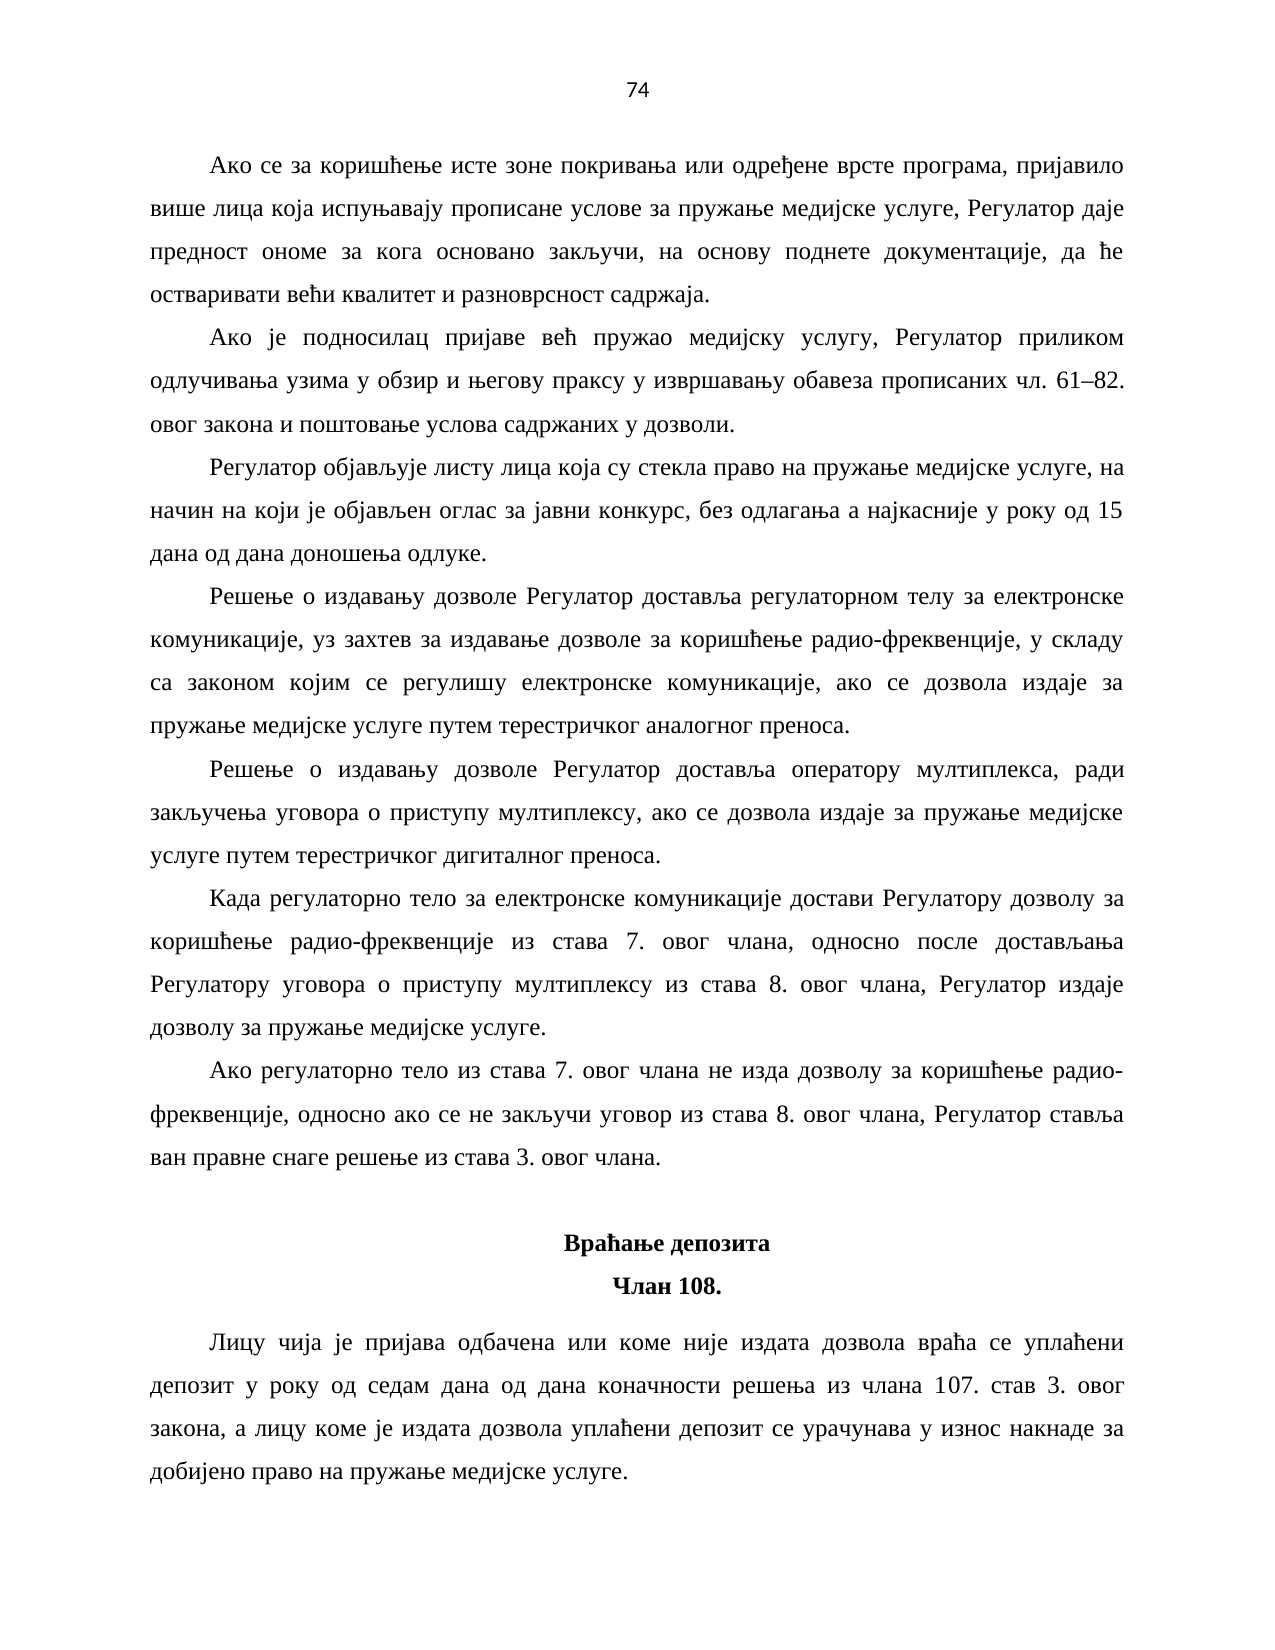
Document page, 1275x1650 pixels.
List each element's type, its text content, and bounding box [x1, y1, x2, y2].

text Ако регулаторно тело из става 7. овог члана не изда дозволу за коришћење радио-фреквенције, односно ако се не закључи уговор из става 8. овог члана, Регулатор ставља ван правне снаге решење из става 3. овог члана. [150, 1056, 1125, 1171]
text Враћање депозита [150, 1228, 1125, 1257]
text Ако се за коришћење исте зоне покривања или одређене врсте програма, пријавило више лица која испуњавају прописане услове за пружање медијске услуге, Регулатор даје предност ономе за кога основано закључи, на основу поднете документације, да ће остваривати већи квалитет и разноврсност садржаја. [150, 150, 1125, 308]
text Када регулаторно тело за електронске комуникације достави Регулатору дозволу за коришћење радио-фреквенције из става 7. овог члана, односно после достављања Регулатору уговора о приступу мултиплексу из става 8. овог члана, Регулатор издаје дозволу за пружање медијске услуге. [150, 883, 1125, 1041]
text Члан 108. [150, 1271, 1125, 1300]
text Решење о издавању дозволе Регулатор доставља регулаторном телу за електронске комуникације, уз захтев за издавање дозволе за коришћење радио-фреквенције, у складу са законом којим се регулишу електронске комуникације, ако се дозвола издаје за пружање медијске услуге путем терестричког аналогног преноса. [150, 581, 1125, 739]
text Решење о издавању дозволе Регулатор доставља оператору мултиплекса, ради закључења уговора о приступу мултиплексу, ако се дозвола издаје за пружање медијске услуге путем терестричког дигиталног преноса. [150, 754, 1125, 869]
text Лицу чија је пријава одбачена или коме није издата дозвола враћа се уплаћени депозит у року од седам дана од дана коначности решења из члана 107. став 3. овог закона, а лицу коме је издата дозвола уплаћени депозит се урачунава у износ накнаде за добијено право на пружање медијске услуге. [150, 1327, 1125, 1485]
text Регулатор објављује листу лица која су стекла право на пружање медијске услуге, на начин на који је објављен оглас за јавни конкурс, без одлагања а најкасније у року од 15 дана од дана доношења одлуке. [150, 452, 1125, 567]
text Ако је подносилац пријаве већ пружао медијску услугу, Регулатор приликом одлучивања узима у обзир и његову праксу у извршавању обавеза прописаних чл. 61–82. овог закона и поштовање услова садржаних у дозволи. [150, 322, 1125, 437]
